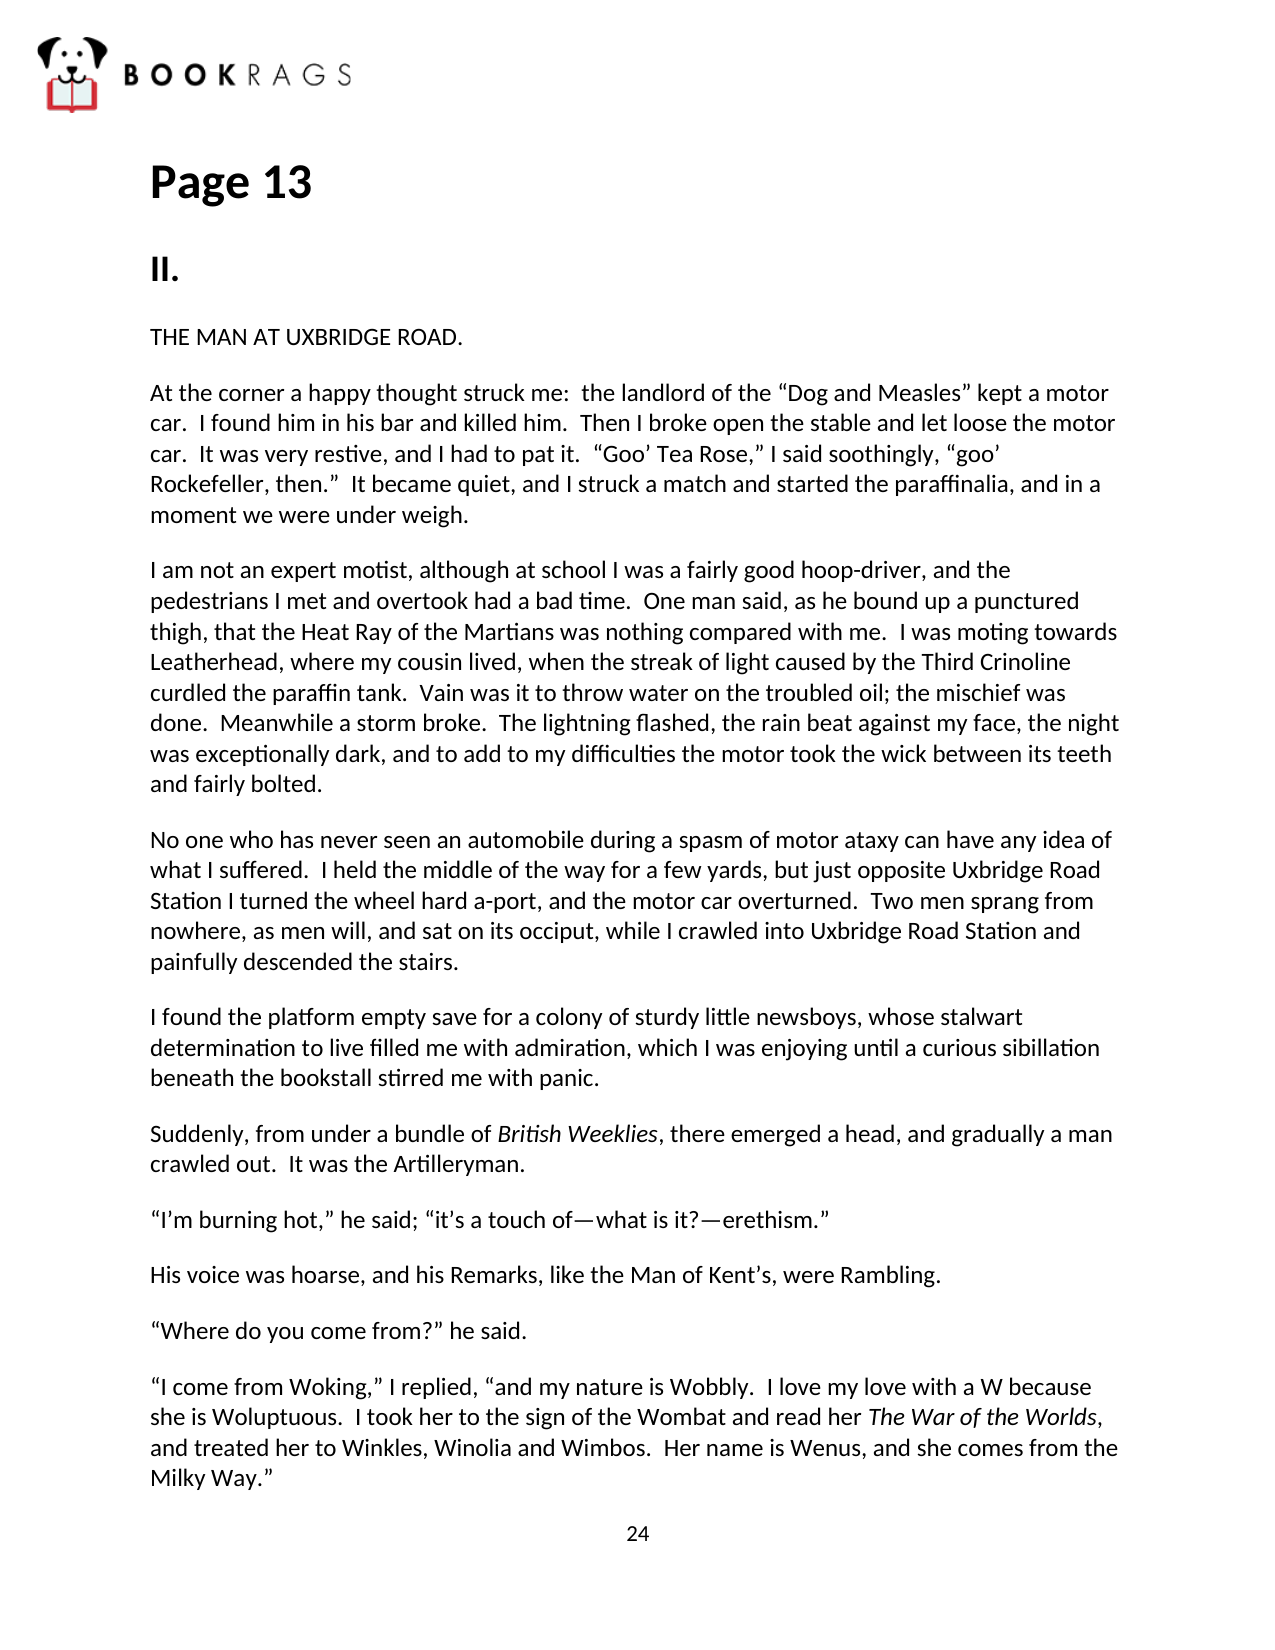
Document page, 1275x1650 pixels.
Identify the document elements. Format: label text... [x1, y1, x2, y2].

text “I come from Woking,” I replied, “and my nature is Wobbly. I love my love with a W because she is Woluptuous. I took her to the sign of the Wombat and read her The War of the Worlds, and treated her to Winkles, Winolia and Wimbos. Her name is Wenus, and she comes from the Milky Way.” [150, 1371, 1125, 1493]
text Page 13 [150, 150, 1125, 211]
text I am not an expert motist, although at school I was a fairly good hoop-driver, and the pedestrians I met and overtook had a bad time. One man said, as he bound up a punctured thigh, that the Heat Ray of the Martians was nothing compared with me. I was moting towards Leatherhead, where my cousin lived, when the streak of light caused by the Third Crinoline curdled the paraffin tank. Vain was it to throw water on the troubled oil; the mischief was done. Meanwhile a storm broke. The lightning flashed, the rain beat against my face, the night was exceptionally dark, and to add to my difficulties the motor took the wick between its teeth and fairly bolted. [150, 555, 1125, 799]
text At the corner a happy thought struck me: the landlord of the “Dog and Measles” kept a motor car. I found him in his bar and killed him. Then I broke open the stable and let loose the motor car. It was very restive, and I had to pat it. “Goo’ Tea Rose,” I said soothingly, “goo’ Rockefeller, then.” It became quiet, and I struck a match and started the paraffinalia, and in a moment we were under weigh. [150, 377, 1125, 530]
text Suddenly, from under a bundle of British Weeklies, there emerged a head, and gradually a man crawled out. It was the Artilleryman. [150, 1118, 1125, 1179]
text “Where do you come from?” he said. [150, 1315, 1125, 1346]
text I found the platform empty save for a colony of sturdy little newsboys, whose stalwart determination to live filled me with admiration, which I was enjoying until a curious sibillation beneath the bookstall stirred me with panic. [150, 1001, 1125, 1093]
text “I’m burning hot,” he said; “it’s a touch of—­what is it?—­erethism.” [150, 1204, 1125, 1234]
text His voice was hoarse, and his Remarks, like the Man of Kent’s, were Rambling. [150, 1259, 1125, 1290]
text THE MAN AT UXBRIDGE ROAD. [150, 322, 1125, 352]
text No one who has never seen an automobile during a spasm of motor ataxy can have any idea of what I suffered. I held the middle of the way for a few yards, but just opposite Uxbridge Road Station I turned the wheel hard a-port, and the motor car overturned. Two men sprang from nowhere, as men will, and sat on its occiput, while I crawled into Uxbridge Road Station and painfully descended the stairs. [150, 824, 1125, 976]
picture [37, 37, 351, 113]
text II. [150, 244, 1125, 290]
